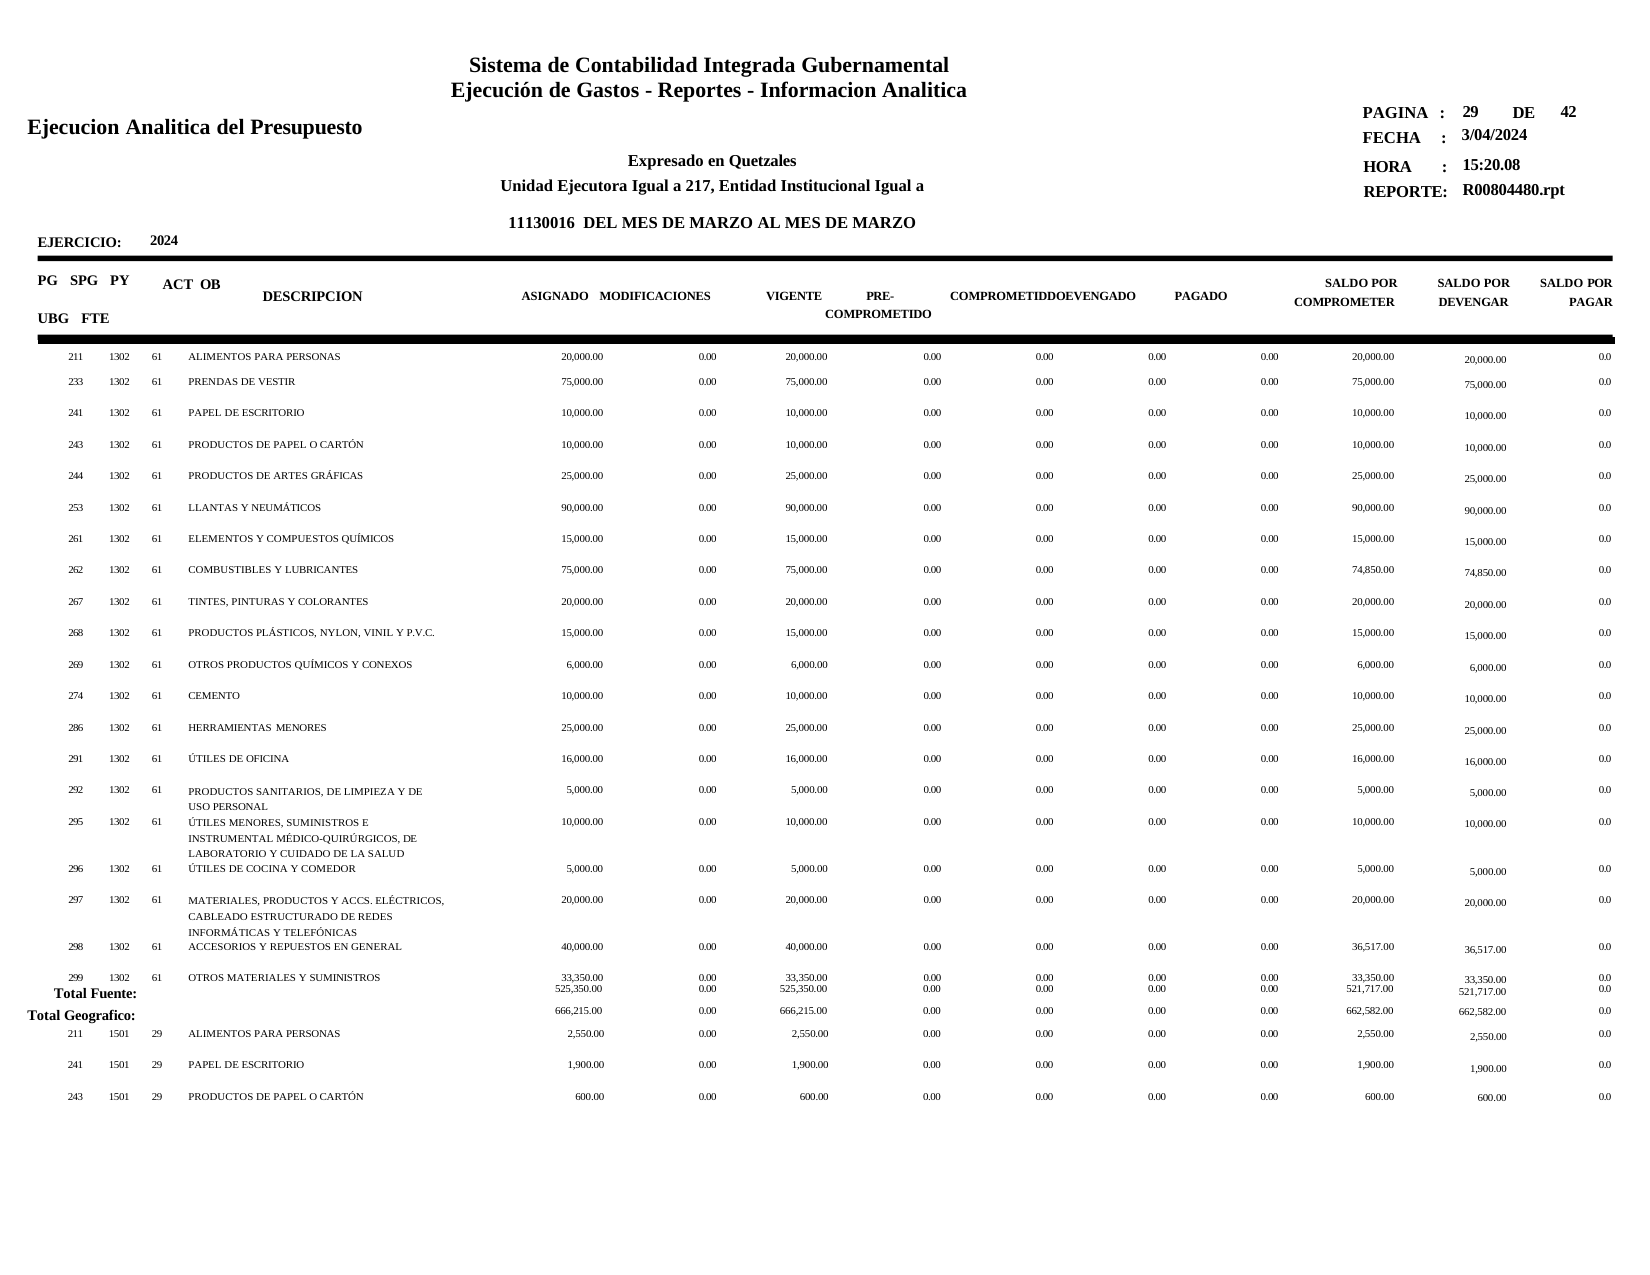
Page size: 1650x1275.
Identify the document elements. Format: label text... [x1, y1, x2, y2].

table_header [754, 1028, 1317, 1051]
text SALDO POR COMPROMETER [1294, 276, 1403, 309]
text COMPROMETIDDOEVENGADO [950, 288, 1137, 303]
text EJERCICIO: 2024 [37, 232, 1627, 251]
subtitle HORA : REPORTE: [1362, 157, 1448, 201]
text PAGADO [1174, 288, 1234, 303]
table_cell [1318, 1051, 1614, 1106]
text PRE- COMPROMETIDO [825, 288, 937, 322]
text SALDO POR DEVENGAR [1437, 276, 1516, 309]
text Unidad Ejecutora Igual a 217, Entidad Institucional Igual a 11130016 DEL MES DE MARZO AL MES DE MARZO [466, 176, 958, 232]
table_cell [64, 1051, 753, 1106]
text Expresado en Quetzales [467, 151, 958, 170]
subtitle Ejecucion Analitica del Presupuesto [27, 114, 886, 139]
text PAGAR [1527, 295, 1613, 309]
text VIGENTE [766, 288, 825, 303]
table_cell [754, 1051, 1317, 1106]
text Total Geografico: [27, 1007, 425, 1024]
text 15:20.08 [1462, 155, 1627, 174]
text ACT OB [162, 276, 225, 292]
text Total Fuente: [27, 985, 425, 1002]
text DESCRIPCION ASIGNADO MODIFICACIONES [262, 288, 721, 305]
text SALDO POR [1527, 276, 1613, 290]
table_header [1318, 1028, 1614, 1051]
text R00804480.rpt [1462, 180, 1627, 199]
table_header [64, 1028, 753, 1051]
text FECHA : 3/04/2024 [1362, 125, 1627, 147]
text PG SPG PY UBG FTE [37, 272, 145, 326]
